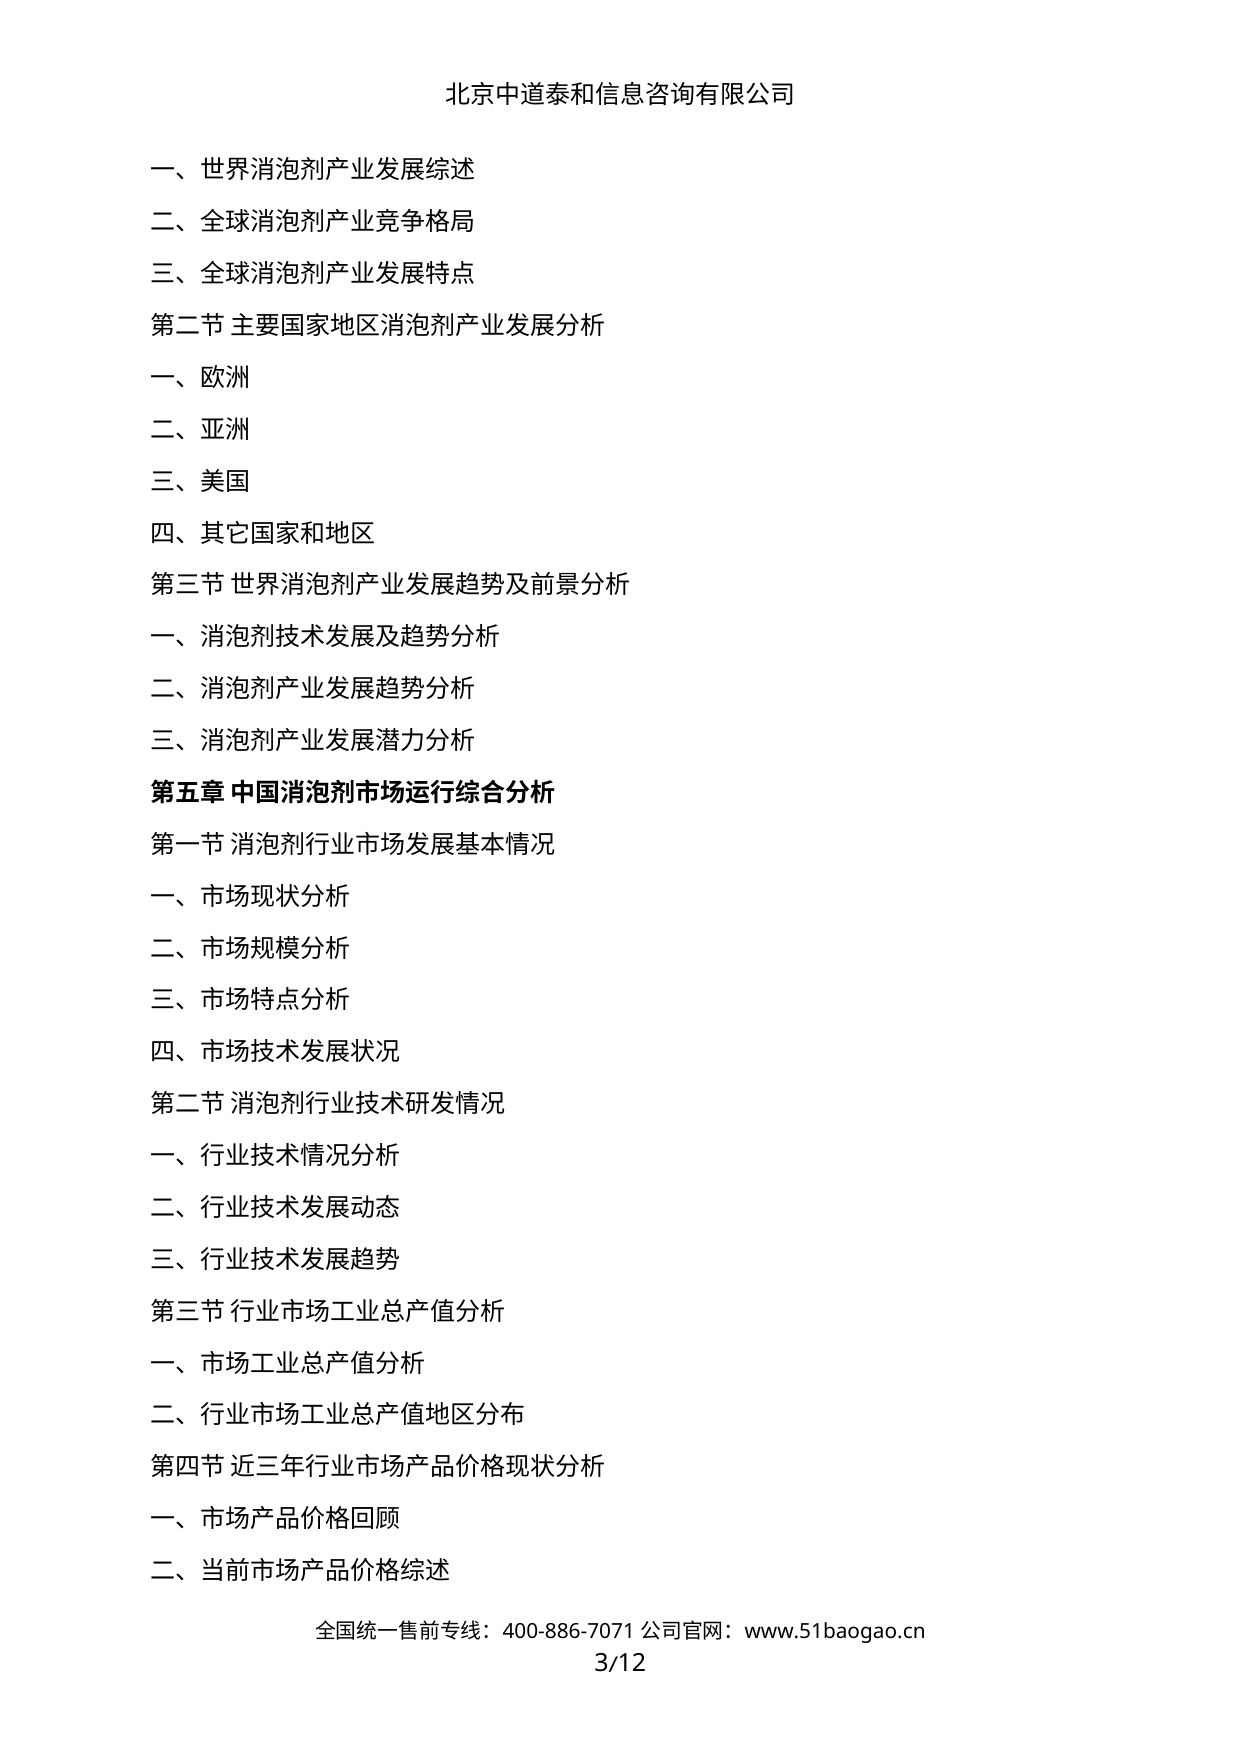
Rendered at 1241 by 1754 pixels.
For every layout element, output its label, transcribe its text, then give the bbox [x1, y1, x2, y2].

text 二、市场规模分析 [150, 928, 1090, 964]
text 四、市场技术发展状况 [150, 1032, 1090, 1068]
text 第二节 消泡剂行业技术研发情况 [150, 1084, 1090, 1120]
text 四、其它国家和地区 [150, 513, 1090, 549]
text 一、市场现状分析 [150, 876, 1090, 912]
text 三、全球消泡剂产业发展特点 [150, 254, 1090, 290]
text 二、全球消泡剂产业竞争格局 [150, 202, 1090, 238]
text 第五章 中国消泡剂市场运行综合分析 [150, 772, 1090, 809]
text 一、市场工业总产值分析 [150, 1343, 1090, 1379]
text 一、行业技术情况分析 [150, 1136, 1090, 1172]
text 二、当前市场产品价格综述 [150, 1551, 1090, 1587]
text 一、消泡剂技术发展及趋势分析 [150, 617, 1090, 653]
text 二、行业市场工业总产值地区分布 [150, 1395, 1090, 1431]
text 第三节 世界消泡剂产业发展趋势及前景分析 [150, 565, 1090, 601]
text 三、消泡剂产业发展潜力分析 [150, 721, 1090, 757]
text 第一节 消泡剂行业市场发展基本情况 [150, 824, 1090, 861]
text 二、消泡剂产业发展趋势分析 [150, 669, 1090, 705]
text 一、世界消泡剂产业发展综述 [150, 150, 1090, 186]
text 三、市场特点分析 [150, 980, 1090, 1016]
text 第二节 主要国家地区消泡剂产业发展分析 [150, 306, 1090, 342]
text 第四节 近三年行业市场产品价格现状分析 [150, 1447, 1090, 1483]
text 三、美国 [150, 461, 1090, 497]
text 第三节 行业市场工业总产值分析 [150, 1291, 1090, 1327]
text 一、欧洲 [150, 357, 1090, 394]
text 三、行业技术发展趋势 [150, 1239, 1090, 1276]
text 二、亚洲 [150, 409, 1090, 446]
text 一、市场产品价格回顾 [150, 1499, 1090, 1535]
text 二、行业技术发展动态 [150, 1187, 1090, 1224]
